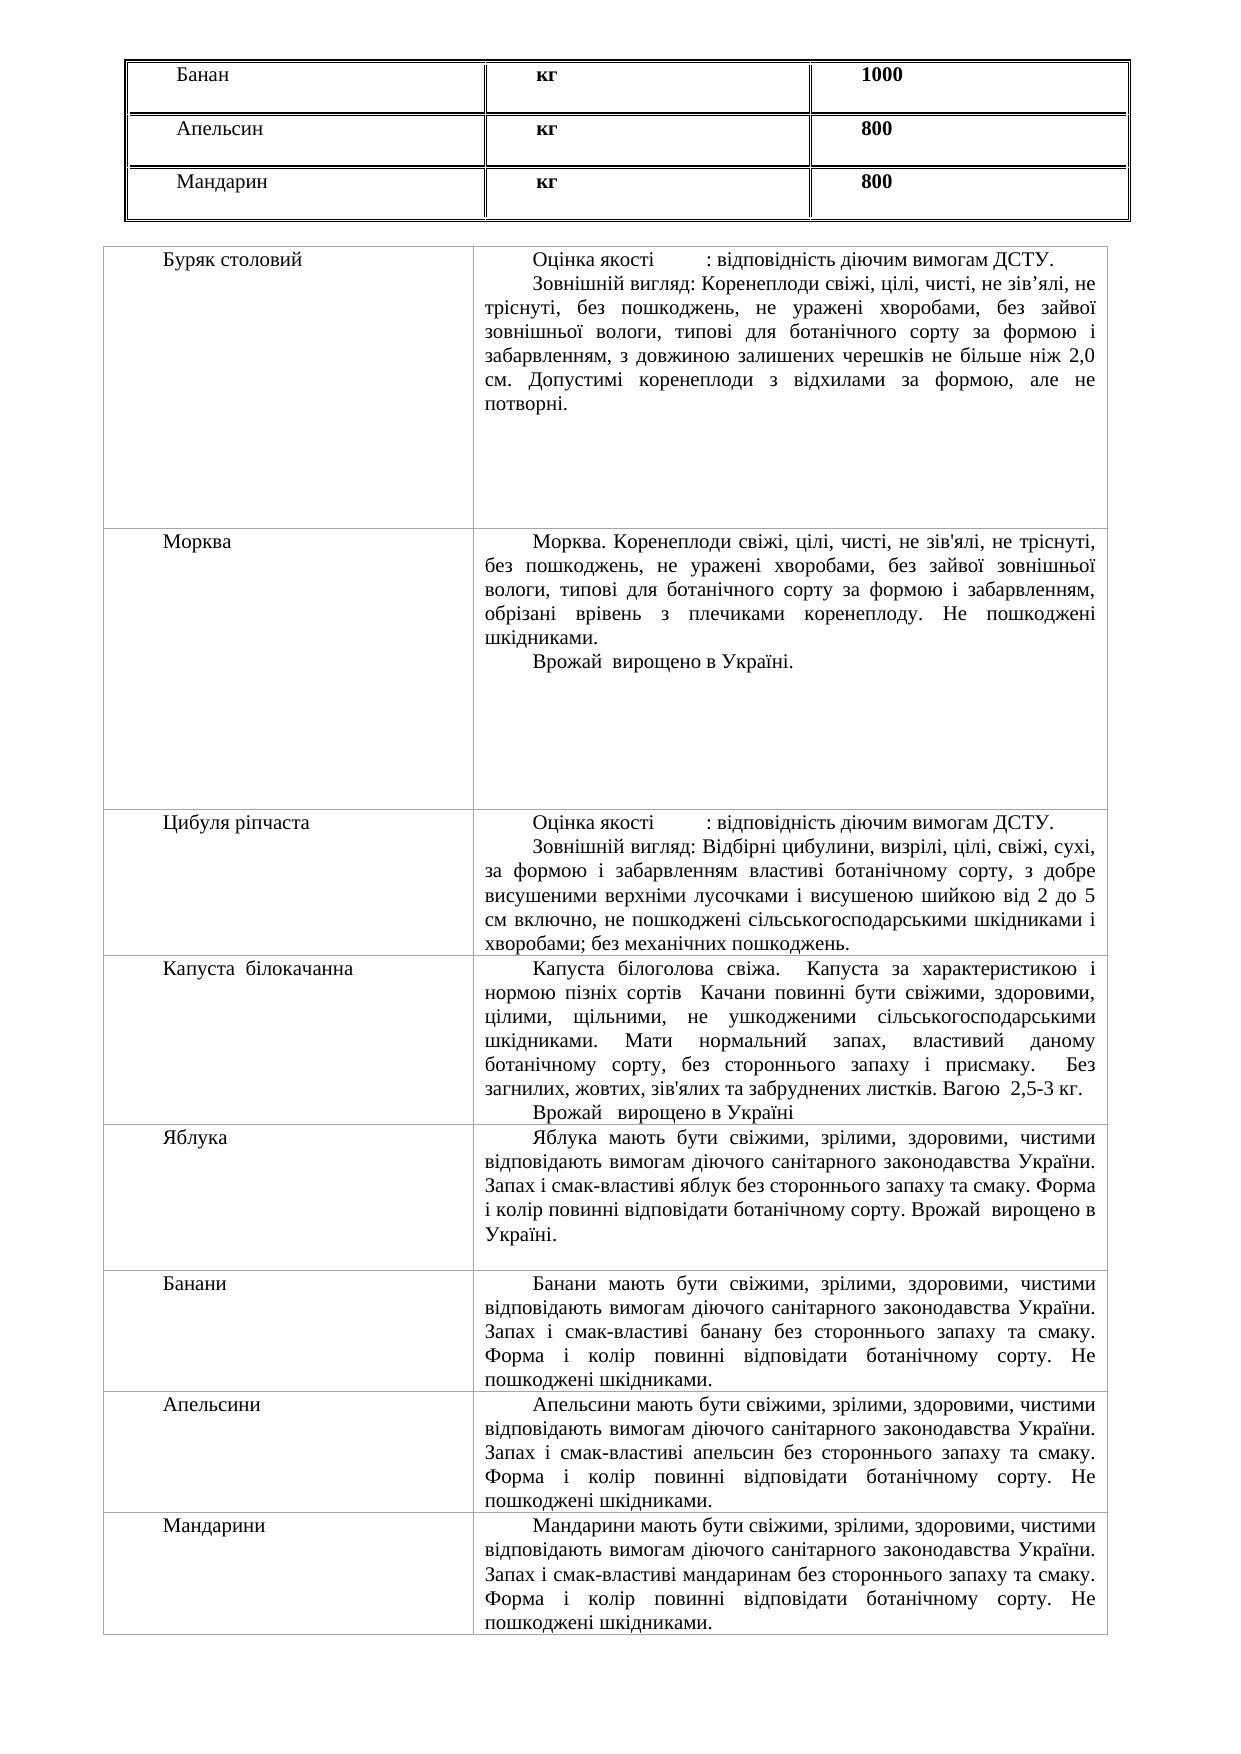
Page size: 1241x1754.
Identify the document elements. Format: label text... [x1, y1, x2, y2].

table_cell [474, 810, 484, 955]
table_cell 800 [812, 112, 1128, 165]
table_cell 1000 [811, 63, 1128, 112]
table_cell Капуста білокачанна [104, 956, 473, 1124]
table_cell Апельсини [104, 1392, 473, 1512]
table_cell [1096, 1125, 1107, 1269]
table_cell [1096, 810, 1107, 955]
table_cell 800 [811, 165, 1128, 218]
table_cell Апельсин [128, 116, 484, 165]
table_cell Цибуля ріпчаста [104, 810, 473, 955]
table_cell Мандарин [128, 169, 486, 218]
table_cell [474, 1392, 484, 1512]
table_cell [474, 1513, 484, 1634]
table_cell Мандарини [104, 1513, 473, 1634]
table_header Буряк столовий [104, 247, 473, 527]
table_cell Банани [104, 1271, 473, 1391]
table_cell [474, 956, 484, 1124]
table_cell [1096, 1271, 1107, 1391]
table_cell кг [486, 63, 811, 112]
table_cell кг [486, 169, 811, 218]
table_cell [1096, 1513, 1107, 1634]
table_cell Морква. Коренеплоди свіжі, цілі, чисті, не зів'ялі, не тріснуті, без пошкоджень, не уражені хворобами, без зайвої зовнішньої вологи, типові для ботанічного сорту за формою і забарвленням, обрізані врівень з плечиками коренеплоду. Не пошкоджені шкідниками. Врожай вирощено в Україні. [474, 529, 1107, 809]
table_cell кг [487, 116, 809, 165]
table_cell Яблука [104, 1125, 473, 1269]
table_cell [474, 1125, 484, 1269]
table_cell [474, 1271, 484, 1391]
table_cell Морква [104, 529, 473, 809]
table_header Оцінка якості : відповідність діючим вимогам ДСТУ. Зовнішній вигляд: Коренеплоди свіжі, цілі, чисті, не зів’ялі, не тріснуті, без пошкоджень, не уражені хворобами, без зайвої зовнішньої вологи, типові для ботанічного сорту за формою і забарвленням, з довжиною залишених черешків не більше ніж 2,0 см. Допустимі коренеплоди з відхилами за формою, але не потворні. [474, 247, 1107, 527]
table_cell Банан [128, 63, 486, 112]
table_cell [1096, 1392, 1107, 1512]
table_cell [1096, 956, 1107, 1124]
